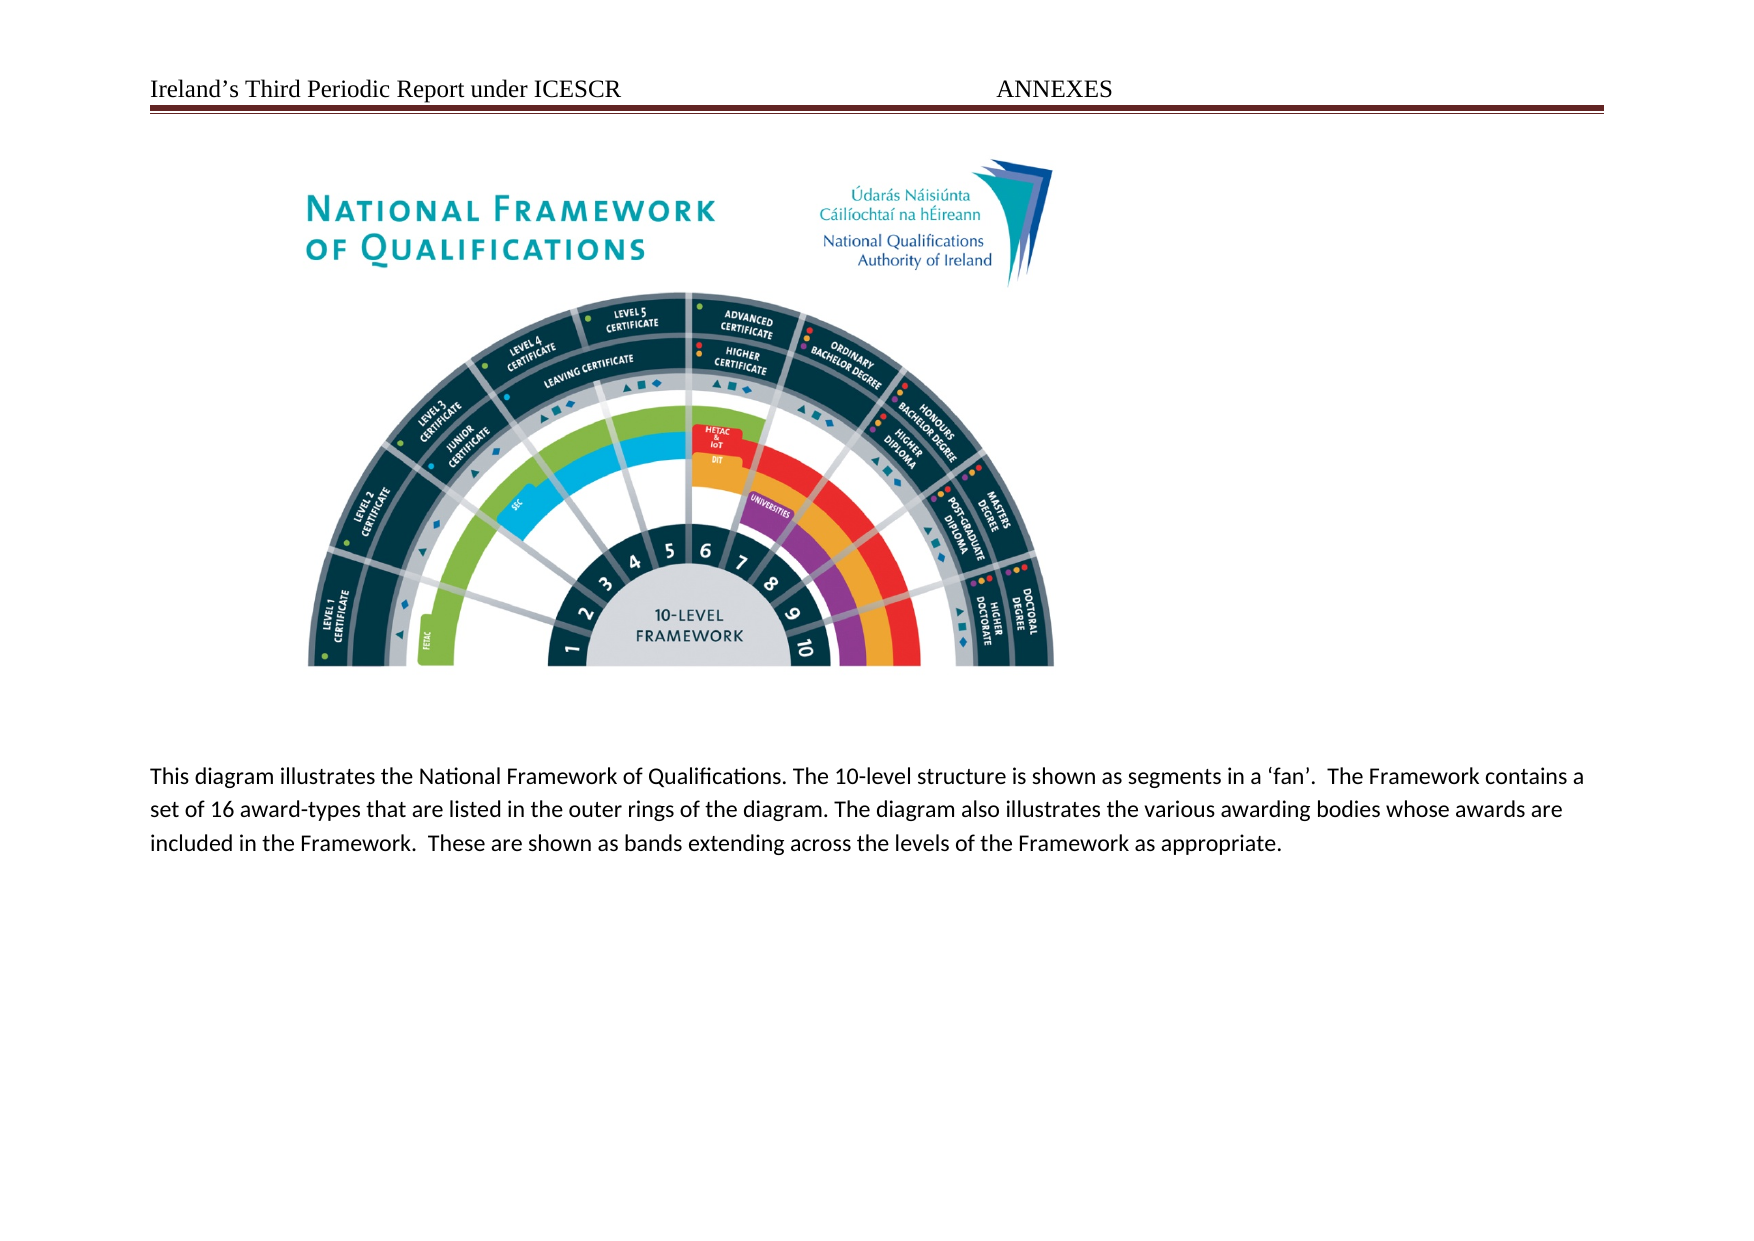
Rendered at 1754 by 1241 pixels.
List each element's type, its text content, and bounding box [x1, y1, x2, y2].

picture [150, 150, 1204, 682]
text This diagram illustrates the National Framework of Qualifications. The 10-level structure is shown as segments in a ‘fan’. The Framework contains a set of 16 award-types that are listed in the outer rings of the diagram. The diagram also illustrates the various awarding bodies whose awards are included in the Framework. These are shown as bands extending across the levels of the Framework as appropriate. [150, 761, 1604, 857]
